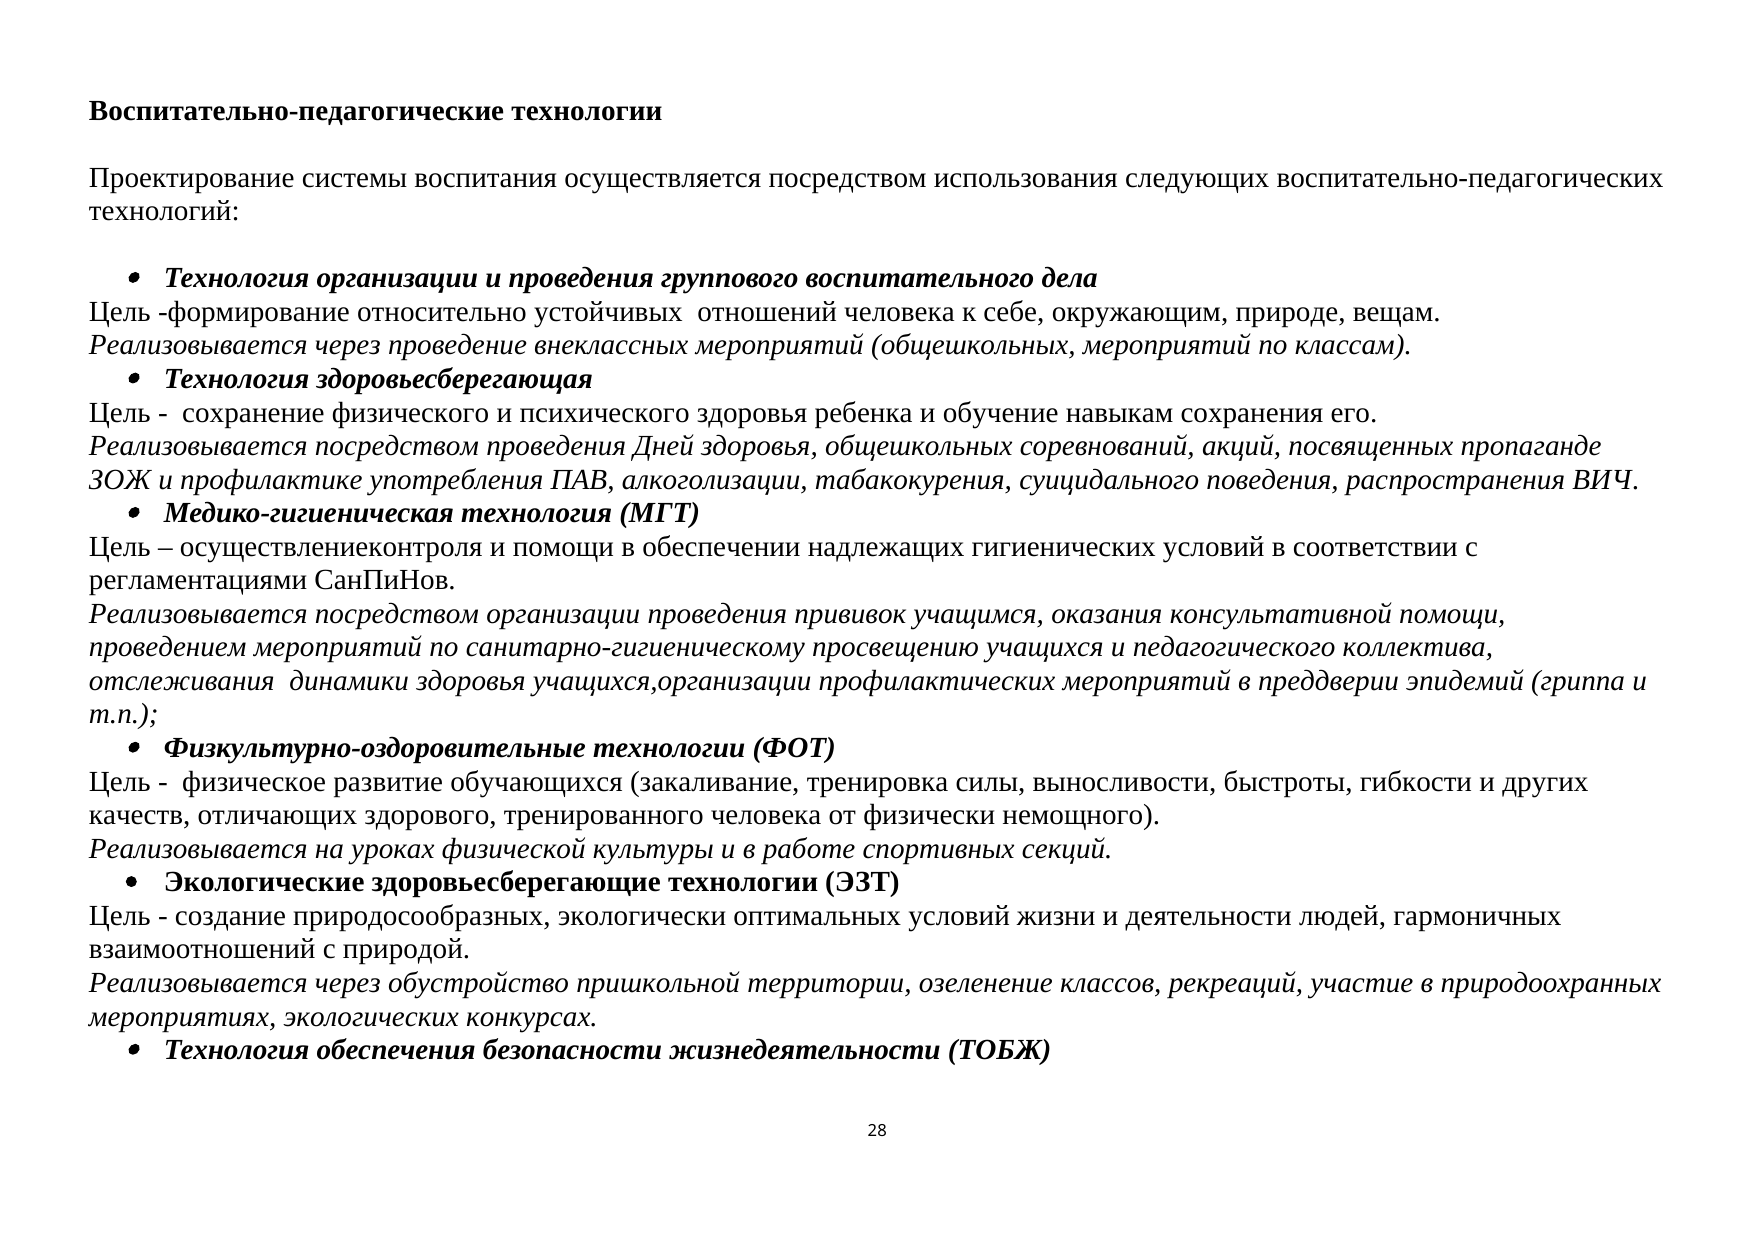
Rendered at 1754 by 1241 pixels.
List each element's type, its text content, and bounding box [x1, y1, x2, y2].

text Цель - сохранение физического и психического здоровья ребенка и обучение навыкам сохранения его. [89, 395, 1665, 428]
text Реализовывается посредством проведения Дней здоровья, общешкольных соревнований, акций, посвященных пропаганде ЗОЖ и профилактике употребления ПАВ, алкоголизации, табакокурения, суицидального поведения, распространения ВИЧ. [89, 428, 1665, 495]
list Технология организации и проведения группового воспитательного дела [126, 260, 1665, 294]
text Проектирование системы воспитания осуществляется посредством использования следующих воспитательно-педагогических технологий: [89, 160, 1665, 227]
text Реализовывается на уроках физической культуры и в работе спортивных секций. [89, 831, 1665, 864]
list Технология обеспечения безопасности жизнедеятельности (ТОБЖ) [126, 1032, 1665, 1066]
text Реализовывается через проведение внеклассных мероприятий (общешкольных, мероприятий по классам). [89, 327, 1665, 361]
list Экологические здоровьесберегающие технологии (ЭЗТ) [126, 864, 1665, 898]
text Реализовывается посредством организации проведения прививок учащимся, оказания консультативной помощи, проведением мероприятий по санитарно-гигиеническому просвещению учащихся и педагогического коллектива, отслеживания динамики здоровья учащихся,организации профилактических мероприятий в преддверии эпидемий (гриппа и т.п.); [89, 596, 1665, 730]
text Цель - создание природосообразных, экологически оптимальных условий жизни и деятельности людей, гармоничных взаимоотношений с природой. [89, 898, 1665, 965]
text Воспитательно-педагогические технологии [89, 93, 1665, 126]
list Медико-гигиеническая технология (МГТ) [126, 495, 1665, 529]
text Цель -формирование относительно устойчивых отношений человека к себе, окружающим, природе, вещам. [89, 294, 1665, 327]
text Реализовывается через обустройство пришкольной территории, озеленение классов, рекреаций, участие в природоохранных мероприятиях, экологических конкурсах. [89, 965, 1665, 1032]
list Технология здоровьесберегающая [126, 361, 1665, 395]
text Цель – осуществлениеконтроля и помощи в обеспечении надлежащих гигиенических условий в соответствии с регламентациями СанПиНов. [89, 529, 1665, 596]
text Цель - физическое развитие обучающихся (закаливание, тренировка силы, выносливости, быстроты, гибкости и других качеств, отличающих здорового, тренированного человека от физически немощного). [89, 764, 1665, 831]
list Физкультурно-оздоровительные технологии (ФОТ) [126, 730, 1665, 764]
